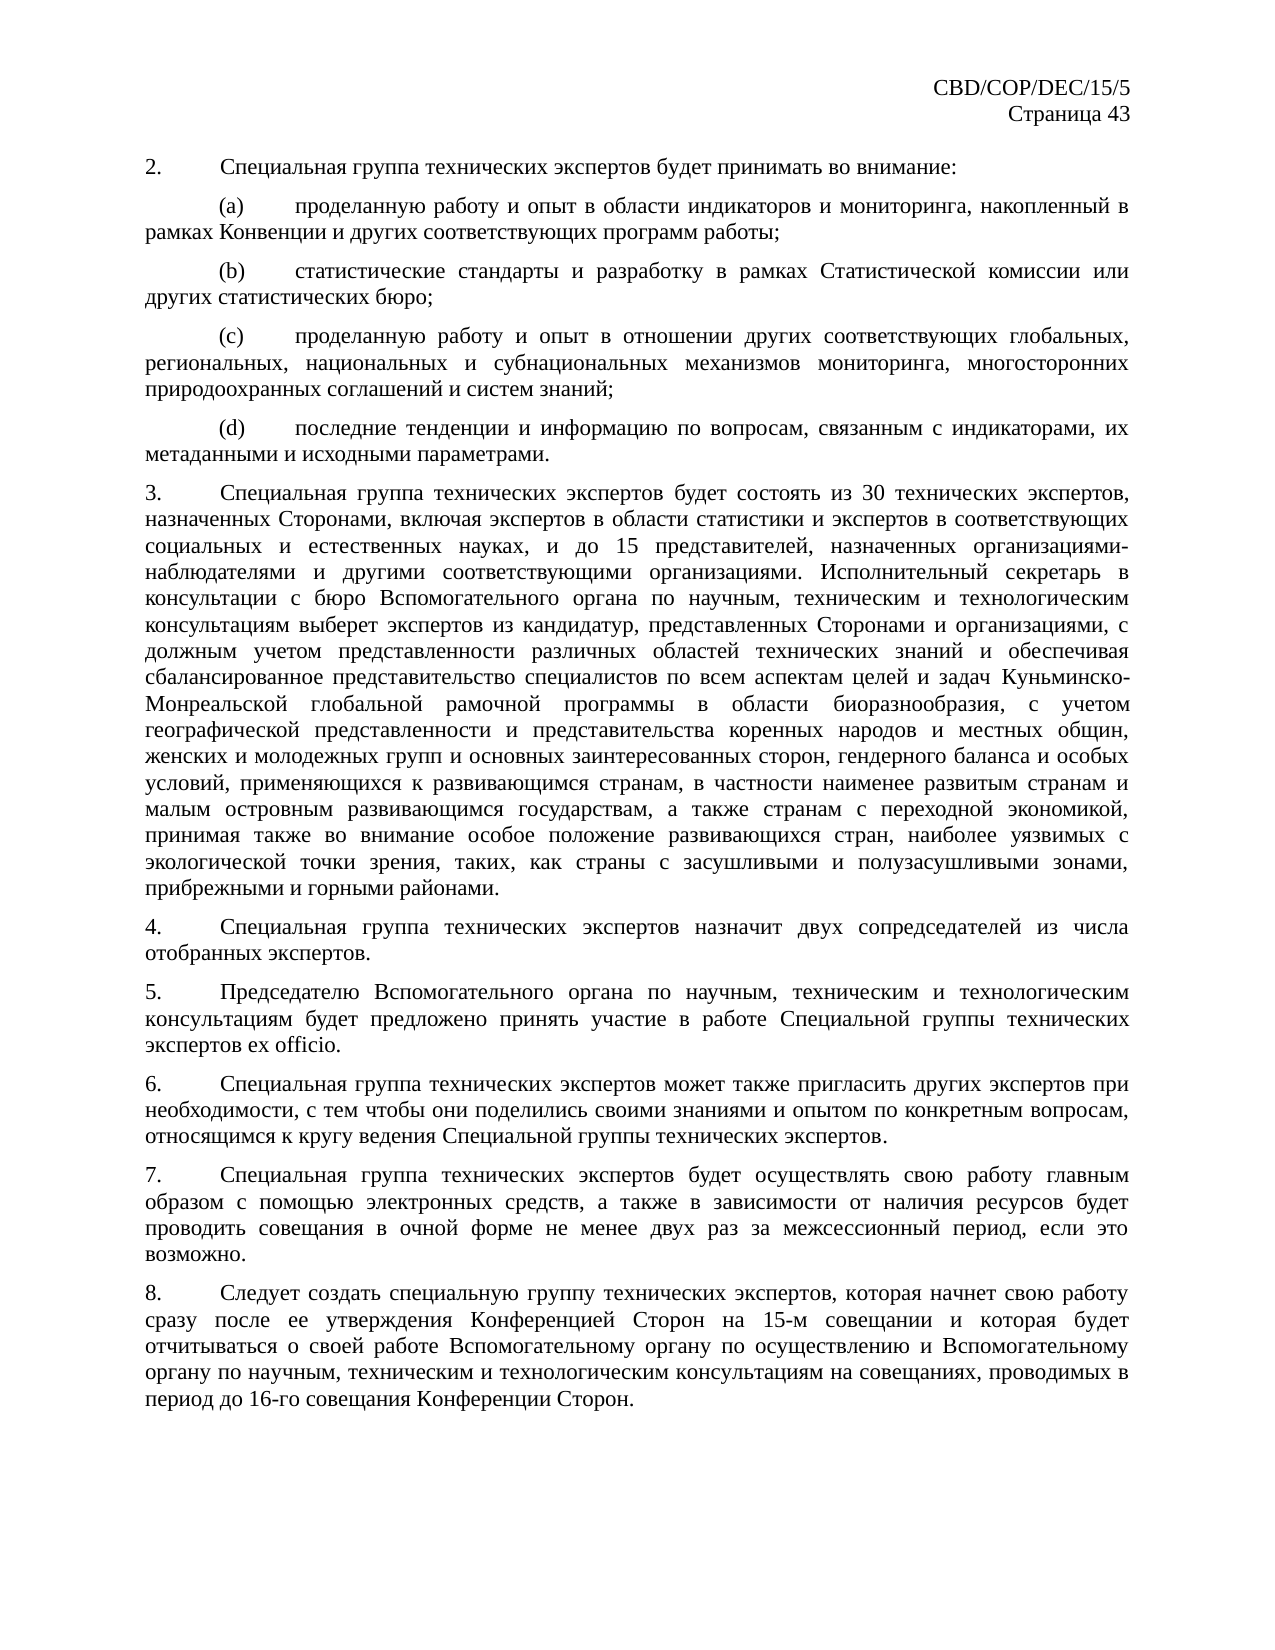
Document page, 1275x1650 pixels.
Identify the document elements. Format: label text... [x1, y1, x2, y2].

list Специальная группа технических экспертов назначит двух сопредседателей из числа отобранных экспертов. [145, 913, 1130, 966]
list последние тенденции и информацию по вопросам, связанным с индикаторами, их метаданными и исходными параметрами. [145, 414, 1130, 466]
list Специальная группа технических экспертов будет состоять из 30 технических экспертов, назначенных Сторонами, включая экспертов в области статистики и экспертов в соответствующих социальных и естественных науках, и до 15 представителей, назначенных организациями-наблюдателями и другими соответствующими организациями. Исполнительный секретарь в консультации с бюро Вспомогательного органа по научным, техническим и технологическим консультациям выберет экспертов из кандидатур, представленных Сторонами и организациями, с должным учетом представленности различных областей технических знаний и обеспечивая сбалансированное представительство специалистов по всем аспектам целей и задач Куньминско-Монреальской глобальной рамочной программы в области биоразнообразия, с учетом географической представленности и представительства коренных народов и местных общин, женских и молодежных групп и основных заинтересованных сторон, гендерного баланса и особых условий, применяющихся к развивающимся странам, в частности наименее развитым странам и малым островным развивающимся государствам, а также странам с переходной экономикой, принимая также во внимание особое положение развивающихся стран, наиболее уязвимых с экологической точки зрения, таких, как страны с засушливыми и полузасушливыми зонами, прибрежными и горными районами. [145, 479, 1130, 901]
list Специальная группа технических экспертов может также пригласить других экспертов при необходимости, с тем чтобы они поделились своими знаниями и опытом по конкретным вопросам, относящимся к кругу ведения Специальной группы технических экспертов. [145, 1070, 1130, 1149]
list Следует создать специальную группу технических экспертов, которая начнет свою работу сразу после ее утверждения Конференцией Сторон на 15-м совещании и которая будет отчитываться о своей работе Вспомогательному органу по осуществлению и Вспомогательному органу по научным, техническим и технологическим консультациям на совещаниях, проводимых в период до 16-го совещания Конференции Сторон. [145, 1279, 1130, 1411]
list Специальная группа технических экспертов будет осуществлять свою работу главным образом с помощью электронных средств, а также в зависимости от наличия ресурсов будет проводить совещания в очной форме не менее двух раз за межсессионный период, если это возможно. [145, 1161, 1130, 1267]
list Председателю Вспомогательного органа по научным, техническим и технологическим консультациям будет предложено принять участие в работе Специальной группы технических экспертов ex officio. [145, 978, 1130, 1057]
list проделанную работу и опыт в области индикаторов и мониторинга, накопленный в рамках Конвенции и других соответствующих программ работы; [145, 192, 1130, 244]
list статистические стандарты и разработку в рамках Статистической комиссии или других статистических бюро; [145, 257, 1130, 310]
list проделанную работу и опыт в отношении других соответствующих глобальных, региональных, национальных и субнациональных механизмов мониторинга, многосторонних природоохранных соглашений и систем знаний; [145, 322, 1130, 401]
list Специальная группа технических экспертов будет принимать во внимание: [145, 153, 1130, 179]
